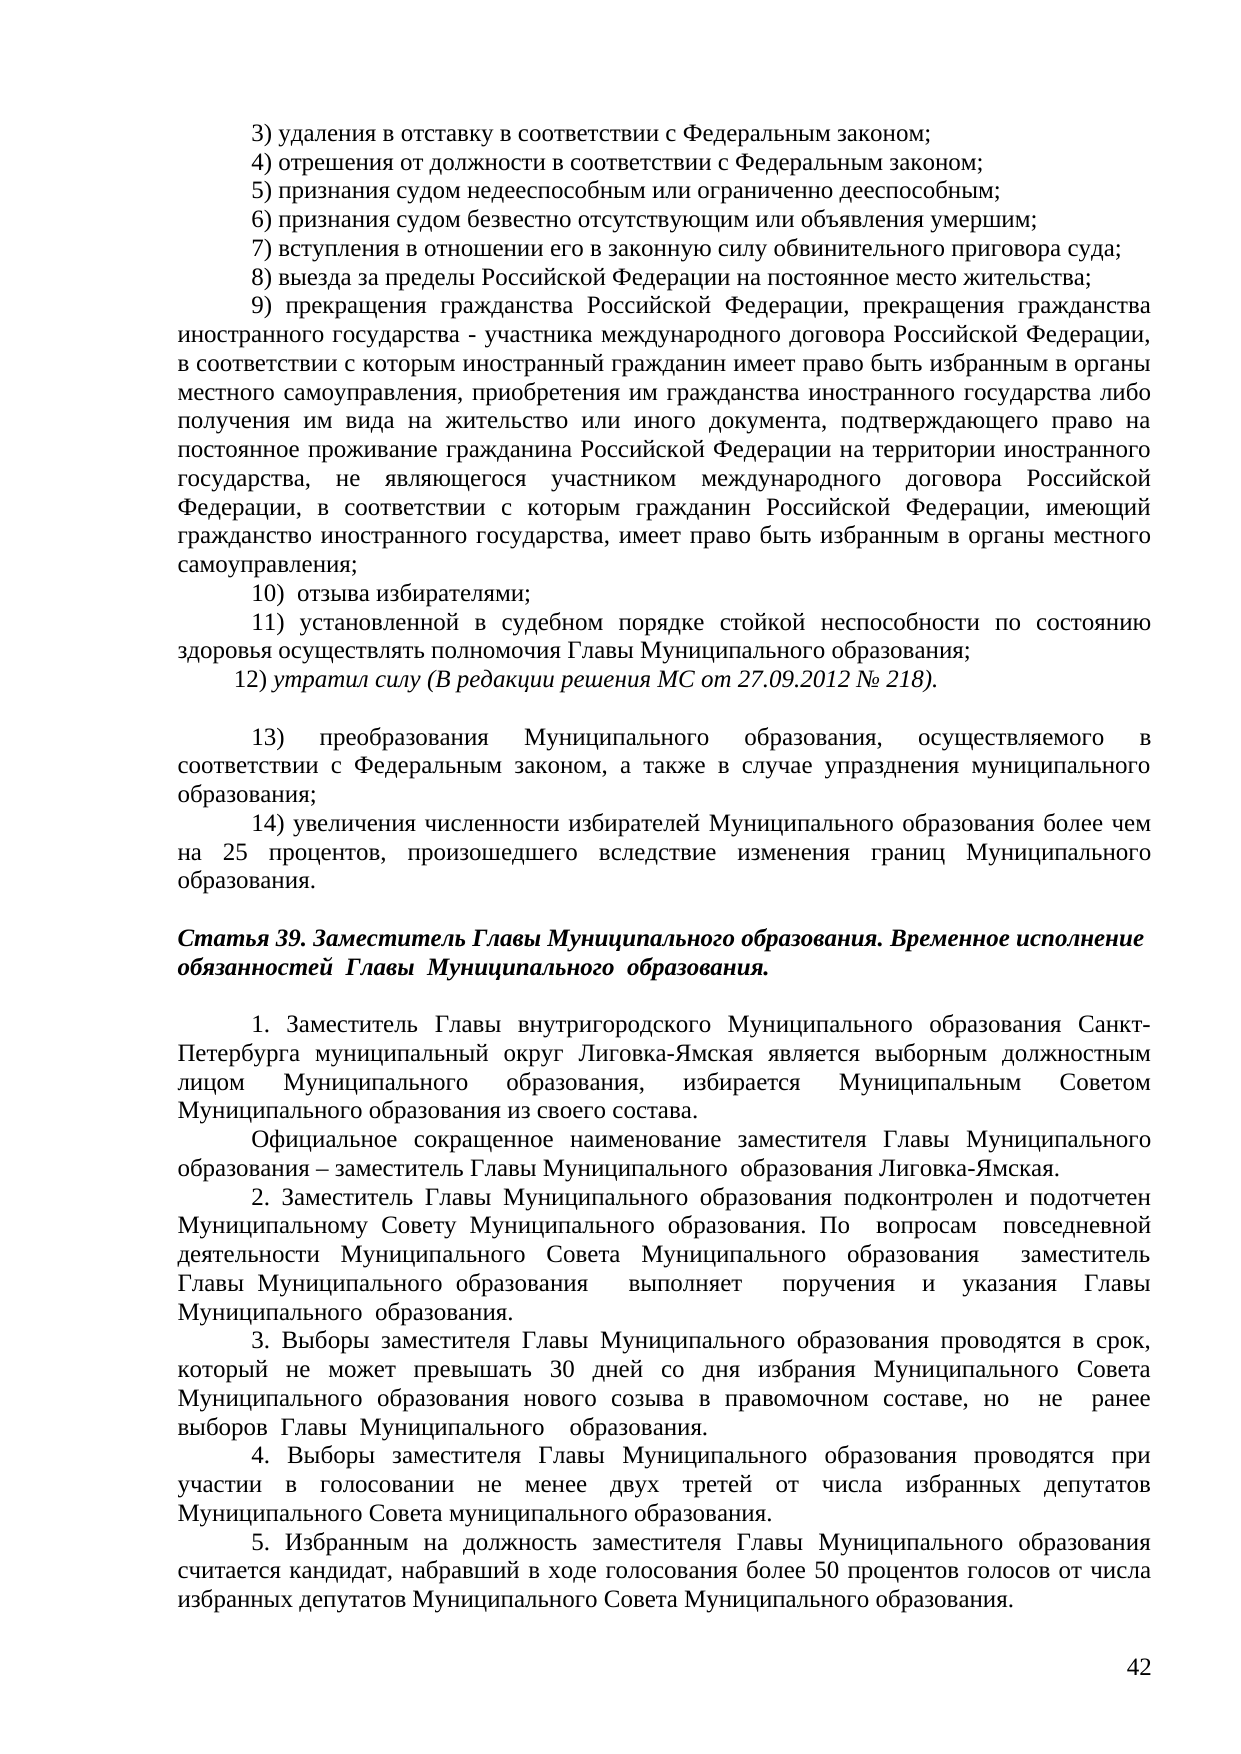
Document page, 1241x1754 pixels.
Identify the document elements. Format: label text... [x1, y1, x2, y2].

text 1. Заместитель Главы внутригородского Муниципального образования Санкт-Петербурга муниципальный округ Лиговка-Ямская является выборным должностным лицом Муниципального образования, избирается Муниципальным Советом Муниципального образования из своего состава. [177, 1009, 1152, 1124]
text 6) признания судом безвестно отсутствующим или объявления умершим; [177, 204, 1152, 233]
text Официальное сокращенное наименование заместителя Главы Муниципального образования – заместитель Главы Муниципального образования Лиговка-Ямская. [177, 1124, 1152, 1182]
text 10) отзыва избирателями; [177, 578, 1152, 607]
text 8) выезда за пределы Российской Федерации на постоянное место жительства; [177, 262, 1152, 291]
text 3. Выборы заместителя Главы Муниципального образования проводятся в срок, который не может превышать 30 дней со дня избрания Муниципального Совета Муниципального образования нового созыва в правомочном составе, но не ранее выборов Главы Муниципального образования. [177, 1326, 1152, 1441]
text 2. Заместитель Главы Муниципального образования подконтролен и подотчетен Муниципальному Совету Муниципального образования. По вопросам повседневной деятельности Муниципального Совета Муниципального образования заместитель Главы Муниципального образования выполняет поручения и указания Главы Муниципального образования. [177, 1182, 1152, 1326]
text 11) установленной в судебном порядке стойкой неспособности по состоянию здоровья осуществлять полномочия Главы Муниципального образования; [177, 607, 1152, 664]
text 12) утратил силу (В редакции решения МС от 27.09.2012 № 218). [177, 664, 1152, 693]
text Статья 39. Заместитель Главы Муниципального образования. Временное исполнение обязанностей Главы Муниципального образования. [177, 923, 1152, 981]
text 13) преобразования Муниципального образования, осуществляемого в соответствии с Федеральным законом, а также в случае упразднения муниципального образования; [177, 722, 1152, 808]
text 9) прекращения гражданства Российской Федерации, прекращения гражданства иностранного государства - участника международного договора Российской Федерации, в соответствии с которым иностранный гражданин имеет право быть избранным в органы местного самоуправления, приобретения им гражданства иностранного государства либо получения им вида на жительство или иного документа, подтверждающего право на постоянное проживание гражданина Российской Федерации на территории иностранного государства, не являющегося участником международного договора Российской Федерации, в соответствии с которым гражданин Российской Федерации, имеющий гражданство иностранного государства, имеет право быть избранным в органы местного самоуправления; [177, 291, 1152, 578]
text 4) отрешения от должности в соответствии с Федеральным законом; [177, 147, 1152, 176]
text 7) вступления в отношении его в законную силу обвинительного приговора суда; [177, 233, 1152, 262]
text 3) удаления в отставку в соответствии с Федеральным законом; [177, 118, 1152, 147]
text 14) увеличения численности избирателей Муниципального образования более чем на 25 процентов, произошедшего вследствие изменения границ Муниципального образования. [177, 808, 1152, 894]
text 5) признания судом недееспособным или ограниченно дееспособным; [177, 176, 1152, 204]
text 4. Выборы заместителя Главы Муниципального образования проводятся при участии в голосовании не менее двух третей от числа избранных депутатов Муниципального Совета муниципального образования. [177, 1441, 1152, 1527]
text 5. Избранным на должность заместителя Главы Муниципального образования считается кандидат, набравший в ходе голосования более 50 процентов голосов от числа избранных депутатов Муниципального Совета Муниципального образования. [177, 1527, 1152, 1613]
